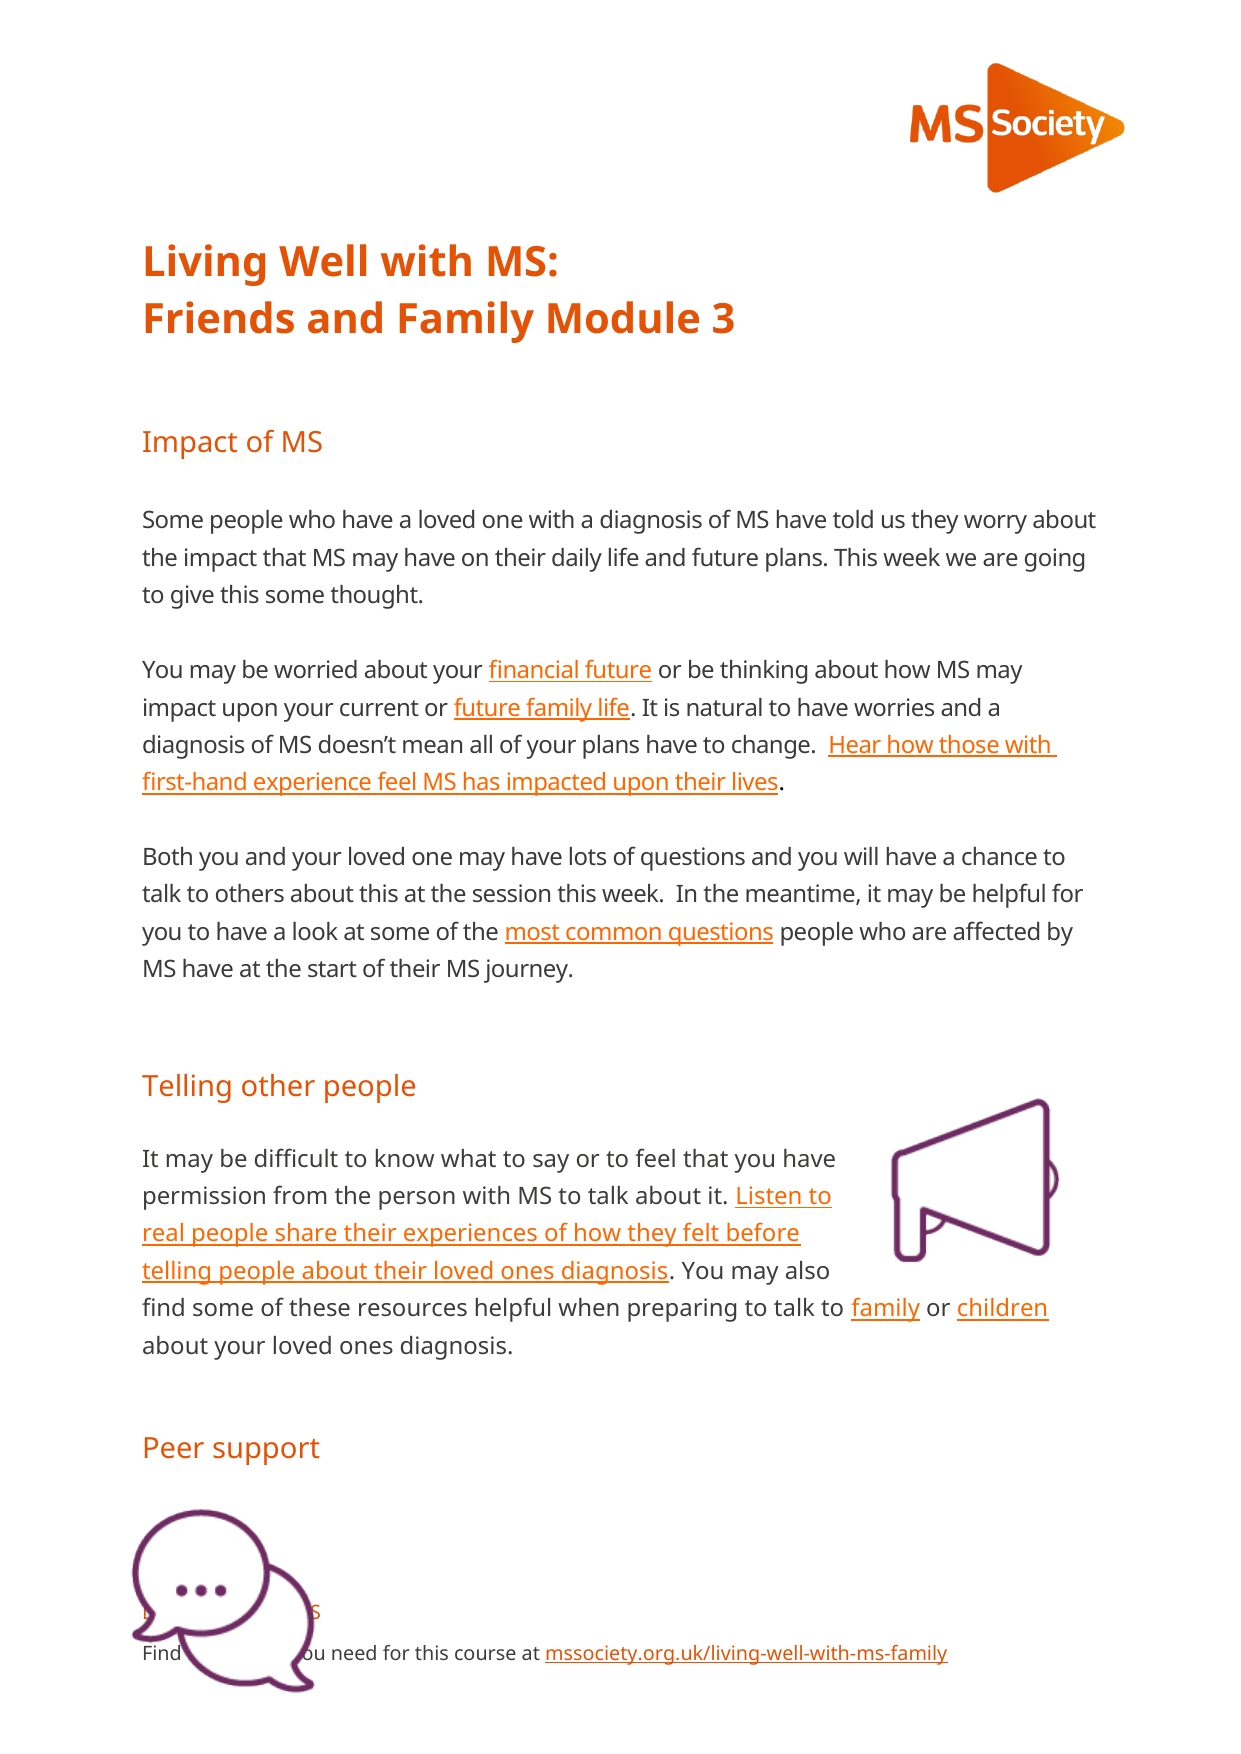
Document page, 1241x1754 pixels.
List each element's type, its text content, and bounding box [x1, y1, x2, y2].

text Telling other people It may be difficult to know what to say or to feel that you have permission from the person with MS to talk about it. Listen to real people share their experiences of how they felt before telling people about their loved ones diagnosis. You may also find some of these resources helpful when preparing to talk to family or children about your loved ones diagnosis. [142, 1065, 1098, 1361]
text Both you and your loved one may have lots of questions and you will have a chance to talk to others about this at the session this week. In the meantime, it may be helpful for you to have a look at some of the most common questions people who are affected by MS have at the start of their MS journey. [142, 840, 1098, 985]
text You may be worried about your financial future or be thinking about how MS may impact upon your current or future family life. It is natural to have worries and a diagnosis of MS doesn’t mean all of your plans have to change. Hear how those with first-hand experience feel MS has impacted upon their lives. [142, 653, 1098, 798]
picture [122, 1500, 326, 1701]
picture [908, 59, 1126, 195]
text Living Well with MS: [142, 232, 1061, 288]
picture [872, 1078, 1076, 1281]
text Friends and Family Module 3 [142, 288, 1061, 376]
text Impact of MS Some people who have a loved one with a diagnosis of MS have told us they worry about the impact that MS may have on their daily life and future plans. This week we are going to give this some thought. [142, 421, 1098, 611]
text Peer support [142, 1428, 1098, 1467]
